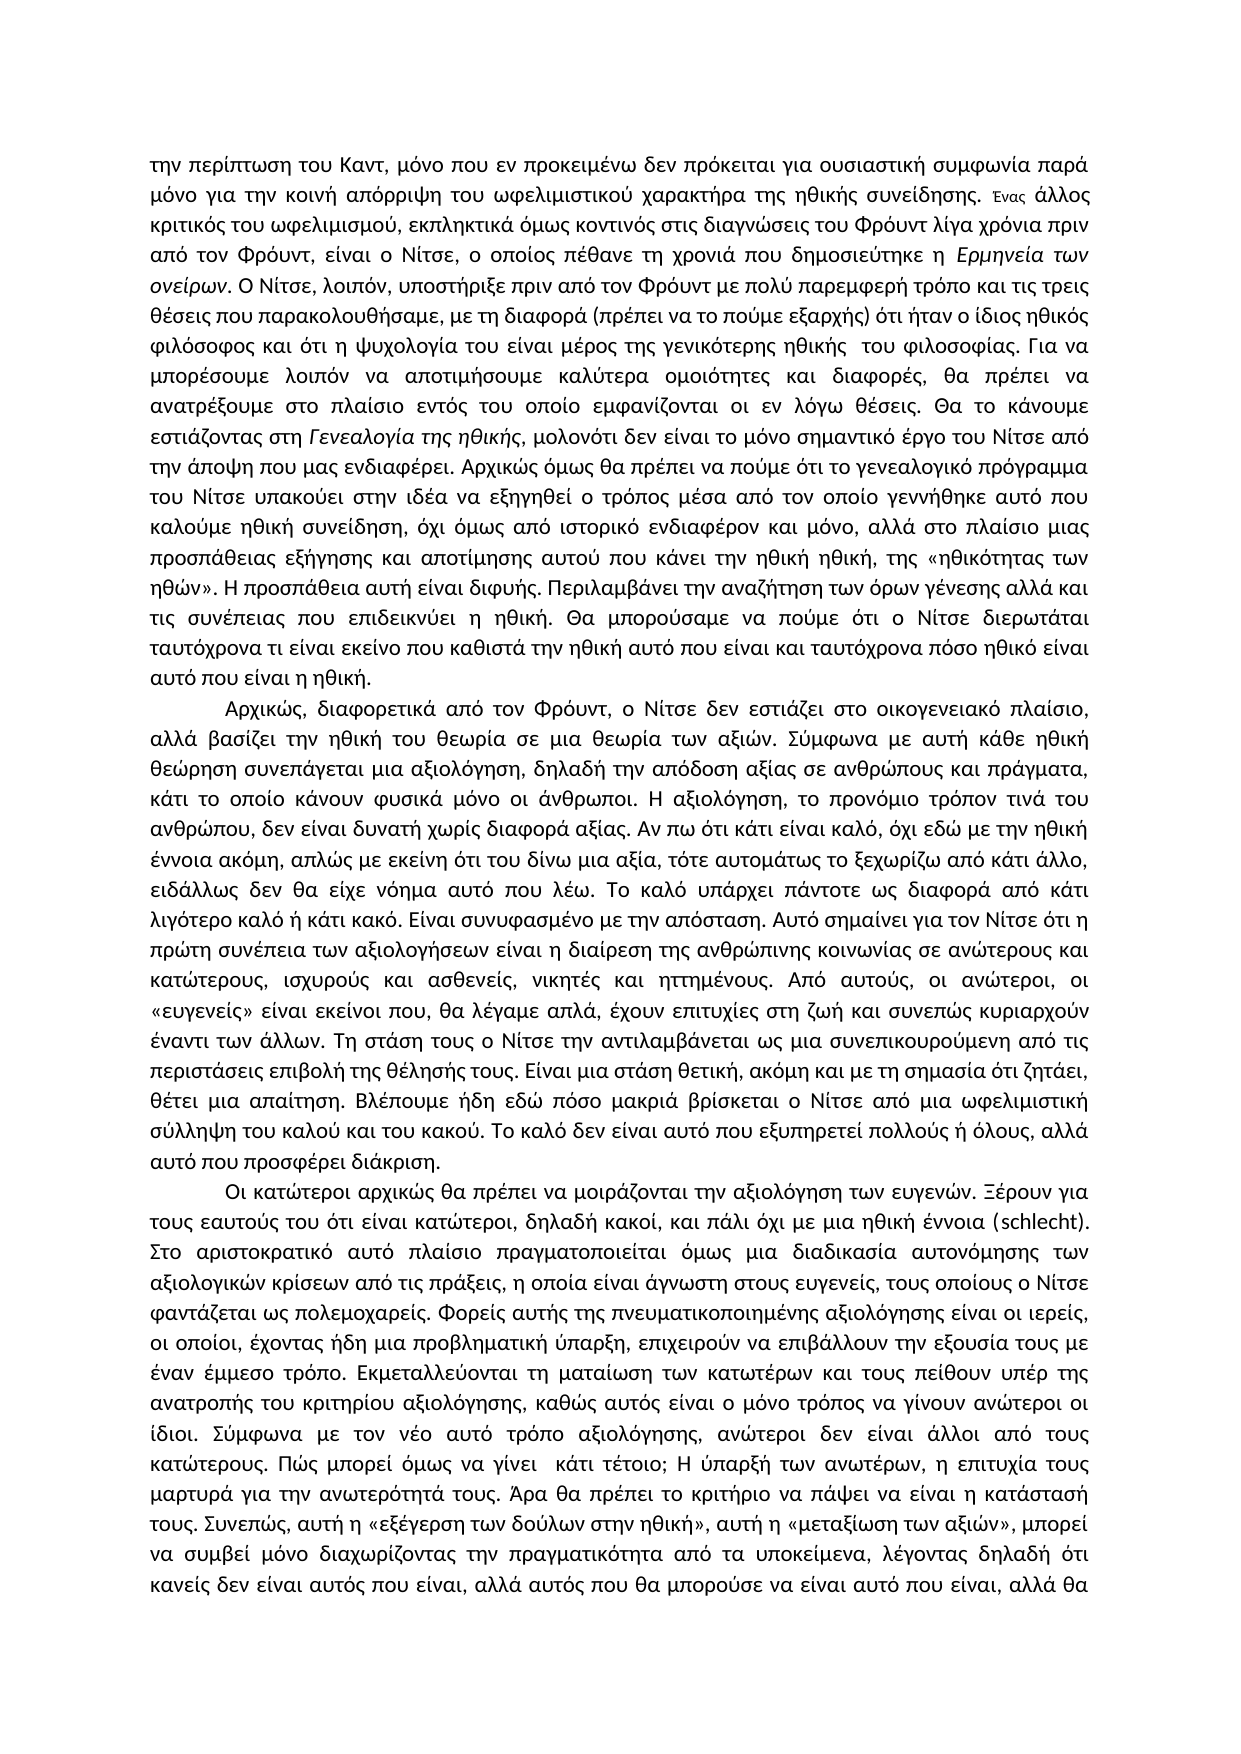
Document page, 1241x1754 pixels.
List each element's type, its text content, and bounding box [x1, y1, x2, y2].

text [150, 1177, 1090, 1598]
text Αρχικώς, διαφορετικά από τον Φρόυντ, ο Νίτσε δεν εστιάζει στο οικογενειακό πλαίσιο, αλλά βασίζει την ηθική του θεωρία σε μια θεωρία των αξιών. Σύμφωνα με αυτή κάθε ηθική θεώρηση συνεπάγεται μια αξιολόγηση, δηλαδή την απόδοση αξίας σε ανθρώπους και πράγματα, κάτι το οποίο κάνουν φυσικά μόνο οι άνθρωποι. Η αξιολόγηση, το προνόμιο τρόπον τινά του ανθρώπου, δεν είναι δυνατή χωρίς διαφορά αξίας. Αν πω ότι κάτι είναι καλό, όχι εδώ με την ηθική έννοια ακόμη, απλώς με εκείνη ότι του δίνω μια αξία, τότε αυτομάτως το ξεχωρίζω από κάτι άλλο, ειδάλλως δεν θα είχε νόημα αυτό που λέω. Το καλό υπάρχει πάντοτε ως διαφορά από κάτι λιγότερο καλό ή κάτι κακό. Είναι συνυφασμένο με την απόσταση. Αυτό σημαίνει για τον Νίτσε ότι η πρώτη συνέπεια των αξιολογήσεων είναι η διαίρεση της ανθρώπινης κοινωνίας σε ανώτερους και κατώτερους, ισχυρούς και ασθενείς, νικητές και ηττημένους. Από αυτούς, οι ανώτεροι, οι «ευγενείς» είναι εκείνοι που, θα λέγαμε απλά, έχουν επιτυχίες στη ζωή και συνεπώς κυριαρχούν έναντι των άλλων. Τη στάση τους ο Νίτσε την αντιλαμβάνεται ως μια συνεπικουρούμενη από τις περιστάσεις επιβολή της θέλησής τους. Είναι μια στάση θετική, ακόμη και με τη σημασία ότι ζητάει, θέτει μια απαίτηση. Βλέπουμε ήδη εδώ πόσο μακριά βρίσκεται ο Νίτσε από μια ωφελιμιστική σύλληψη του καλού και του κακού. Το καλό δεν είναι αυτό που εξυπηρετεί πολλούς ή όλους, αλλά αυτό που προσφέρει διάκριση. [150, 694, 1090, 1175]
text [150, 150, 1090, 692]
